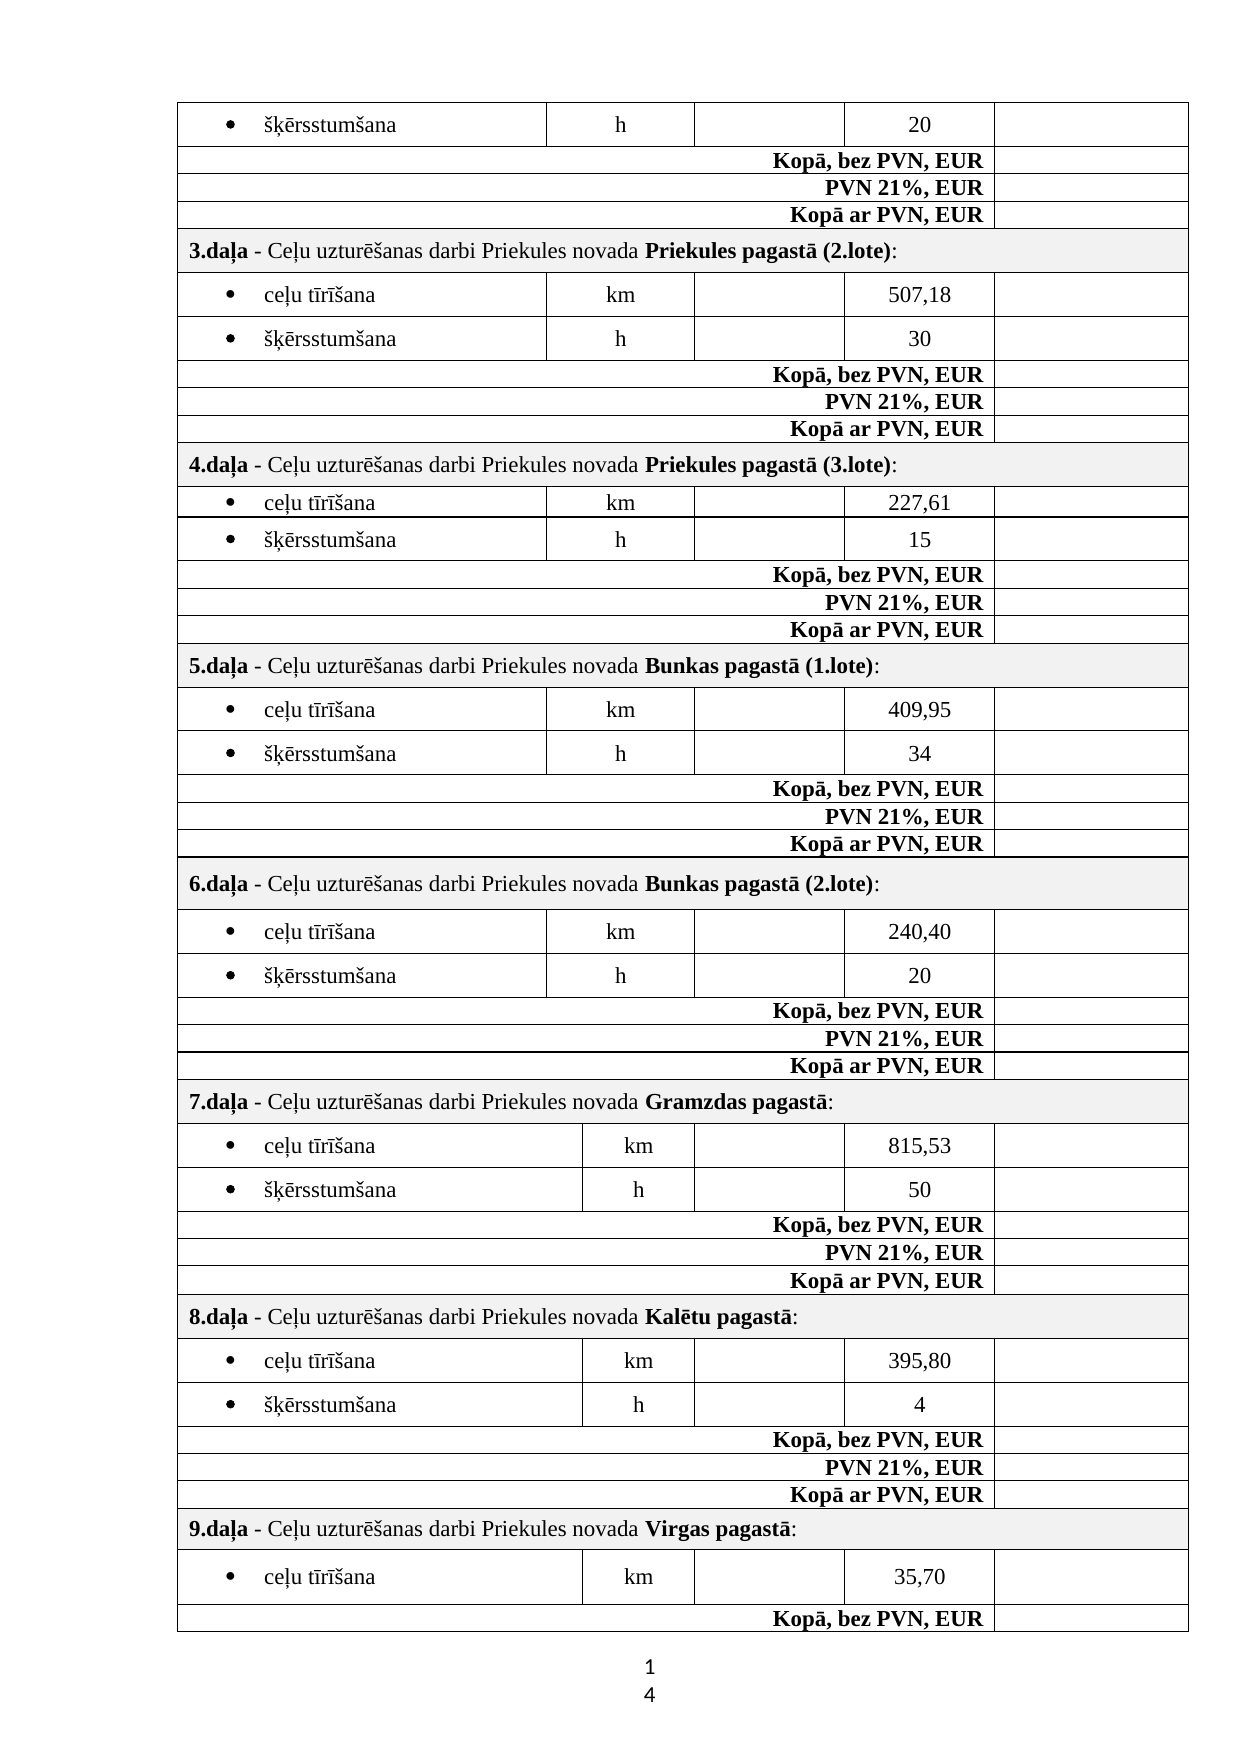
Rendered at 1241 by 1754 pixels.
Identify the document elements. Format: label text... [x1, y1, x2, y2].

table_cell [695, 1383, 844, 1426]
table_cell [995, 416, 1188, 442]
table_cell [995, 1239, 1188, 1265]
table_cell [995, 103, 1188, 146]
table_cell Kopā, bez PVN, EUR [178, 1212, 994, 1238]
table_cell km [583, 1550, 694, 1603]
table_cell km [547, 910, 694, 953]
table_cell [995, 1605, 1188, 1631]
table_cell [995, 1124, 1188, 1167]
table_cell [695, 910, 844, 953]
table_cell [995, 1212, 1188, 1238]
table_cell Kopā ar PVN, EUR [178, 1481, 994, 1508]
table_cell PVN 21%, EUR [178, 1454, 994, 1480]
table_cell 815,53 [845, 1124, 994, 1167]
table_cell [995, 317, 1188, 360]
table_cell h [547, 954, 694, 997]
table_cell [995, 1481, 1188, 1508]
table_cell PVN 21%, EUR [178, 388, 994, 414]
table_cell 240,40 [845, 910, 994, 953]
table_cell [995, 1427, 1188, 1453]
table_cell šķērsstumšana [178, 1383, 582, 1426]
table_cell [995, 830, 1188, 856]
table_cell 227,61 [845, 487, 994, 516]
table_cell [695, 487, 844, 516]
table_cell 8.daļa - Ceļu uzturēšanas darbi Priekules novada Kalētu pagastā: [178, 1295, 1188, 1338]
table_cell šķērsstumšana [178, 954, 546, 997]
table_cell Kopā, bez PVN, EUR [178, 1427, 994, 1453]
table_cell Kopā ar PVN, EUR [178, 1266, 994, 1294]
table_cell PVN 21%, EUR [178, 174, 994, 201]
table_cell Kopā ar PVN, EUR [178, 416, 994, 442]
table_cell šķērsstumšana [178, 518, 546, 560]
table_cell šķērsstumšana [178, 317, 546, 360]
table_cell h [547, 317, 694, 360]
table_cell ceļu tīrīšana [178, 688, 546, 730]
table_cell km [583, 1339, 694, 1382]
table_cell [695, 317, 844, 360]
table_cell [695, 731, 844, 774]
table_cell [695, 1168, 844, 1211]
table_cell ceļu tīrīšana [178, 273, 546, 316]
table_cell 9.daļa - Ceļu uzturēšanas darbi Priekules novada Virgas pagastā: [178, 1509, 1188, 1549]
table_cell [695, 1339, 844, 1382]
table_cell 50 [845, 1168, 994, 1211]
table_cell [995, 147, 1188, 173]
table_cell 507,18 [845, 273, 994, 316]
table_cell [995, 1339, 1188, 1382]
table_cell [995, 388, 1188, 414]
table_cell [995, 731, 1188, 774]
table_cell [995, 273, 1188, 316]
table_cell ceļu tīrīšana [178, 487, 546, 516]
table_cell [995, 202, 1188, 228]
table_cell PVN 21%, EUR [178, 803, 994, 829]
table_cell [695, 688, 844, 730]
table_cell [995, 803, 1188, 829]
table_cell h [583, 1168, 694, 1211]
table_cell [995, 1168, 1188, 1211]
table_cell h [547, 731, 694, 774]
table_cell km [583, 1124, 694, 1167]
table_cell [995, 487, 1188, 516]
table_cell [995, 1550, 1188, 1603]
table_cell PVN 21%, EUR [178, 1239, 994, 1265]
table_cell 20 [845, 954, 994, 997]
table_cell [995, 616, 1188, 642]
table_cell Kopā ar PVN, EUR [178, 830, 994, 856]
table_cell 4 [845, 1383, 994, 1426]
table_cell [995, 775, 1188, 802]
table_cell [995, 998, 1188, 1024]
table_cell 34 [845, 731, 994, 774]
table_cell [695, 273, 844, 316]
table_cell [995, 910, 1188, 953]
table_cell ceļu tīrīšana [178, 910, 546, 953]
table_cell [995, 1383, 1188, 1426]
table_cell 15 [845, 518, 994, 560]
table_cell h [547, 103, 694, 146]
table_cell ceļu tīrīšana [178, 1550, 582, 1603]
table_cell [995, 1053, 1188, 1079]
table_cell km [547, 273, 694, 316]
table_cell h [547, 518, 694, 560]
table_cell 6.daļa - Ceļu uzturēšanas darbi Priekules novada Bunkas pagastā (2.lote): [178, 858, 1188, 909]
table_cell 7.daļa - Ceļu uzturēšanas darbi Priekules novada Gramzdas pagastā: [178, 1080, 1188, 1123]
table_cell [995, 518, 1188, 560]
table_cell Kopā, bez PVN, EUR [178, 147, 994, 173]
table_cell [995, 589, 1188, 615]
table_cell [995, 1025, 1188, 1051]
table_cell Kopā, bez PVN, EUR [178, 775, 994, 802]
table_cell šķērsstumšana [178, 731, 546, 774]
table_cell [995, 361, 1188, 387]
table_cell Kopā, bez PVN, EUR [178, 361, 994, 387]
table_cell Kopā ar PVN, EUR [178, 616, 994, 642]
table_cell [995, 561, 1188, 588]
table_cell [695, 1124, 844, 1167]
table_cell h [583, 1383, 694, 1426]
table_cell km [547, 688, 694, 730]
table_cell Kopā, bez PVN, EUR [178, 1605, 994, 1631]
table_cell 3.daļa - Ceļu uzturēšanas darbi Priekules novada Priekules pagastā (2.lote): [178, 229, 1188, 272]
table_cell 35,70 [845, 1550, 994, 1603]
table_cell Kopā ar PVN, EUR [178, 1053, 994, 1079]
table_cell km [547, 487, 694, 516]
table_cell 5.daļa - Ceļu uzturēšanas darbi Priekules novada Bunkas pagastā (1.lote): [178, 644, 1188, 687]
table_cell [695, 518, 844, 560]
table_cell PVN 21%, EUR [178, 1025, 994, 1051]
table_cell PVN 21%, EUR [178, 589, 994, 615]
table_cell 20 [845, 103, 994, 146]
table_cell ceļu tīrīšana [178, 1124, 582, 1167]
table_cell Kopā, bez PVN, EUR [178, 561, 994, 588]
table_cell [995, 688, 1188, 730]
table_cell 409,95 [845, 688, 994, 730]
table_cell šķērsstumšana [178, 1168, 582, 1211]
table_cell [995, 174, 1188, 201]
table_cell [995, 1266, 1188, 1294]
table_cell [695, 954, 844, 997]
table_cell Kopā ar PVN, EUR [178, 202, 994, 228]
table_cell 30 [845, 317, 994, 360]
table_cell šķērsstumšana [178, 103, 546, 146]
table_cell 4.daļa - Ceļu uzturēšanas darbi Priekules novada Priekules pagastā (3.lote): [178, 443, 1188, 486]
table_cell [695, 1550, 844, 1603]
table_cell Kopā, bez PVN, EUR [178, 998, 994, 1024]
table_cell ceļu tīrīšana [178, 1339, 582, 1382]
table_cell [695, 103, 844, 146]
table_cell [995, 954, 1188, 997]
table_cell 395,80 [845, 1339, 994, 1382]
table_cell [995, 1454, 1188, 1480]
